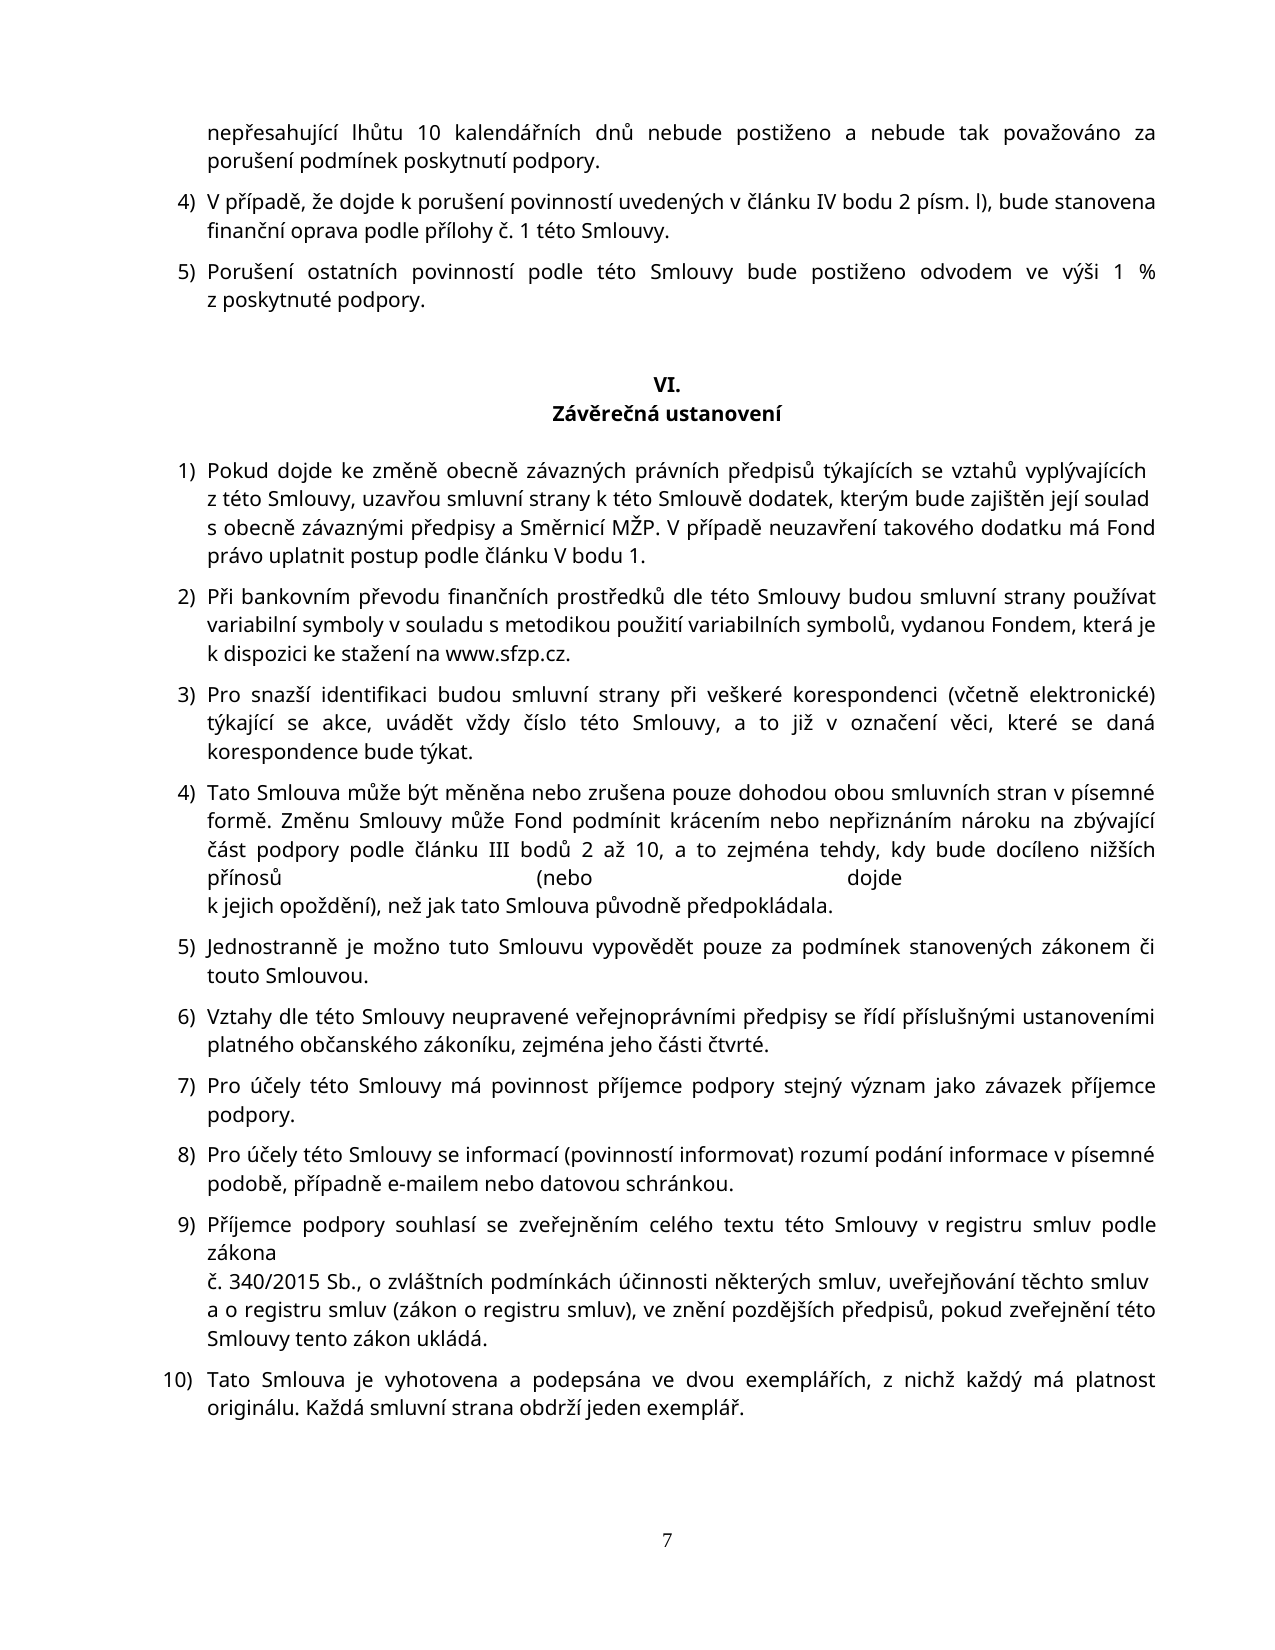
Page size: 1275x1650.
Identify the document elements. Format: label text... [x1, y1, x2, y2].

list Pro účely této Smlouvy se informací (povinností informovat) rozumí podání informace v písemné podobě, případně e-mailem nebo datovou schránkou. [177, 1141, 1157, 1197]
list Pro účely této Smlouvy má povinnost příjemce podpory stejný význam jako závazek příjemce podpory. [177, 1071, 1157, 1128]
list Pro snazší identifikaci budou smluvní strany při veškeré korespondenci (včetně elektronické) týkající se akce, uvádět vždy číslo této Smlouvy, a to již v označení věci, které se daná korespondence bude týkat. [177, 680, 1157, 765]
list Při bankovním převodu finančních prostředků dle této Smlouvy budou smluvní strany používat variabilní symboly v souladu s metodikou použití variabilních symbolů, vydanou Fondem, která je k dispozici ke stažení na www.sfzp.cz. [177, 582, 1157, 667]
list Jednostranně je možno tuto Smlouvu vypovědět pouze za podmínek stanovených zákonem či touto Smlouvou. [177, 932, 1157, 989]
list Tato Smlouva je vyhotovena a podepsána ve dvou exemplářích, z nichž každý má platnost originálu. Každá smluvní strana obdrží jeden exemplář. [162, 1365, 1157, 1422]
list V případě, že dojde k porušení povinností uvedených v článku IV bodu 2 písm. l), bude stanovena finanční oprava podle přílohy č. 1 této Smlouvy. [177, 187, 1157, 244]
text Závěrečná ustanovení [177, 399, 1157, 427]
list Porušení ostatních povinností podle této Smlouvy bude postiženo odvodem ve výši 1 % z poskytnuté podpory. [177, 257, 1157, 314]
text VI. [177, 371, 1157, 399]
list Tato Smlouva může být měněna nebo zrušena pouze dohodou obou smluvních stran v písemné formě. Změnu Smlouvy může Fond podmínit krácením nebo nepřiznáním nároku na zbývající část podpory podle článku III bodů 2 až 10, a to zejména tehdy, kdy bude docíleno nižších přínosů (nebo dojde k jejich opoždění), než jak tato Smlouva původně předpokládala. [177, 778, 1157, 920]
list Příjemce podpory souhlasí se zveřejněním celého textu této Smlouvy v registru smluv podle zákona č. 340/2015 Sb., o zvláštních podmínkách účinnosti některých smluv, uveřejňování těchto smluv a o registru smluv (zákon o registru smluv), ve znění pozdějších předpisů, pokud zveřejnění této Smlouvy tento zákon ukládá. [177, 1210, 1157, 1352]
list Vztahy dle této Smlouvy neupravené veřejnoprávními předpisy se řídí příslušnými ustanoveními platného občanského zákoníku, zejména jeho části čtvrté. [177, 1002, 1157, 1059]
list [177, 118, 1157, 175]
list Pokud dojde ke změně obecně závazných právních předpisů týkajících se vztahů vyplývajících z této Smlouvy, uzavřou smluvní strany k této Smlouvě dodatek, kterým bude zajištěn její soulad s obecně závaznými předpisy a Směrnicí MŽP. V případě neuzavření takového dodatku má Fond právo uplatnit postup podle článku V bodu 1. [177, 456, 1157, 570]
